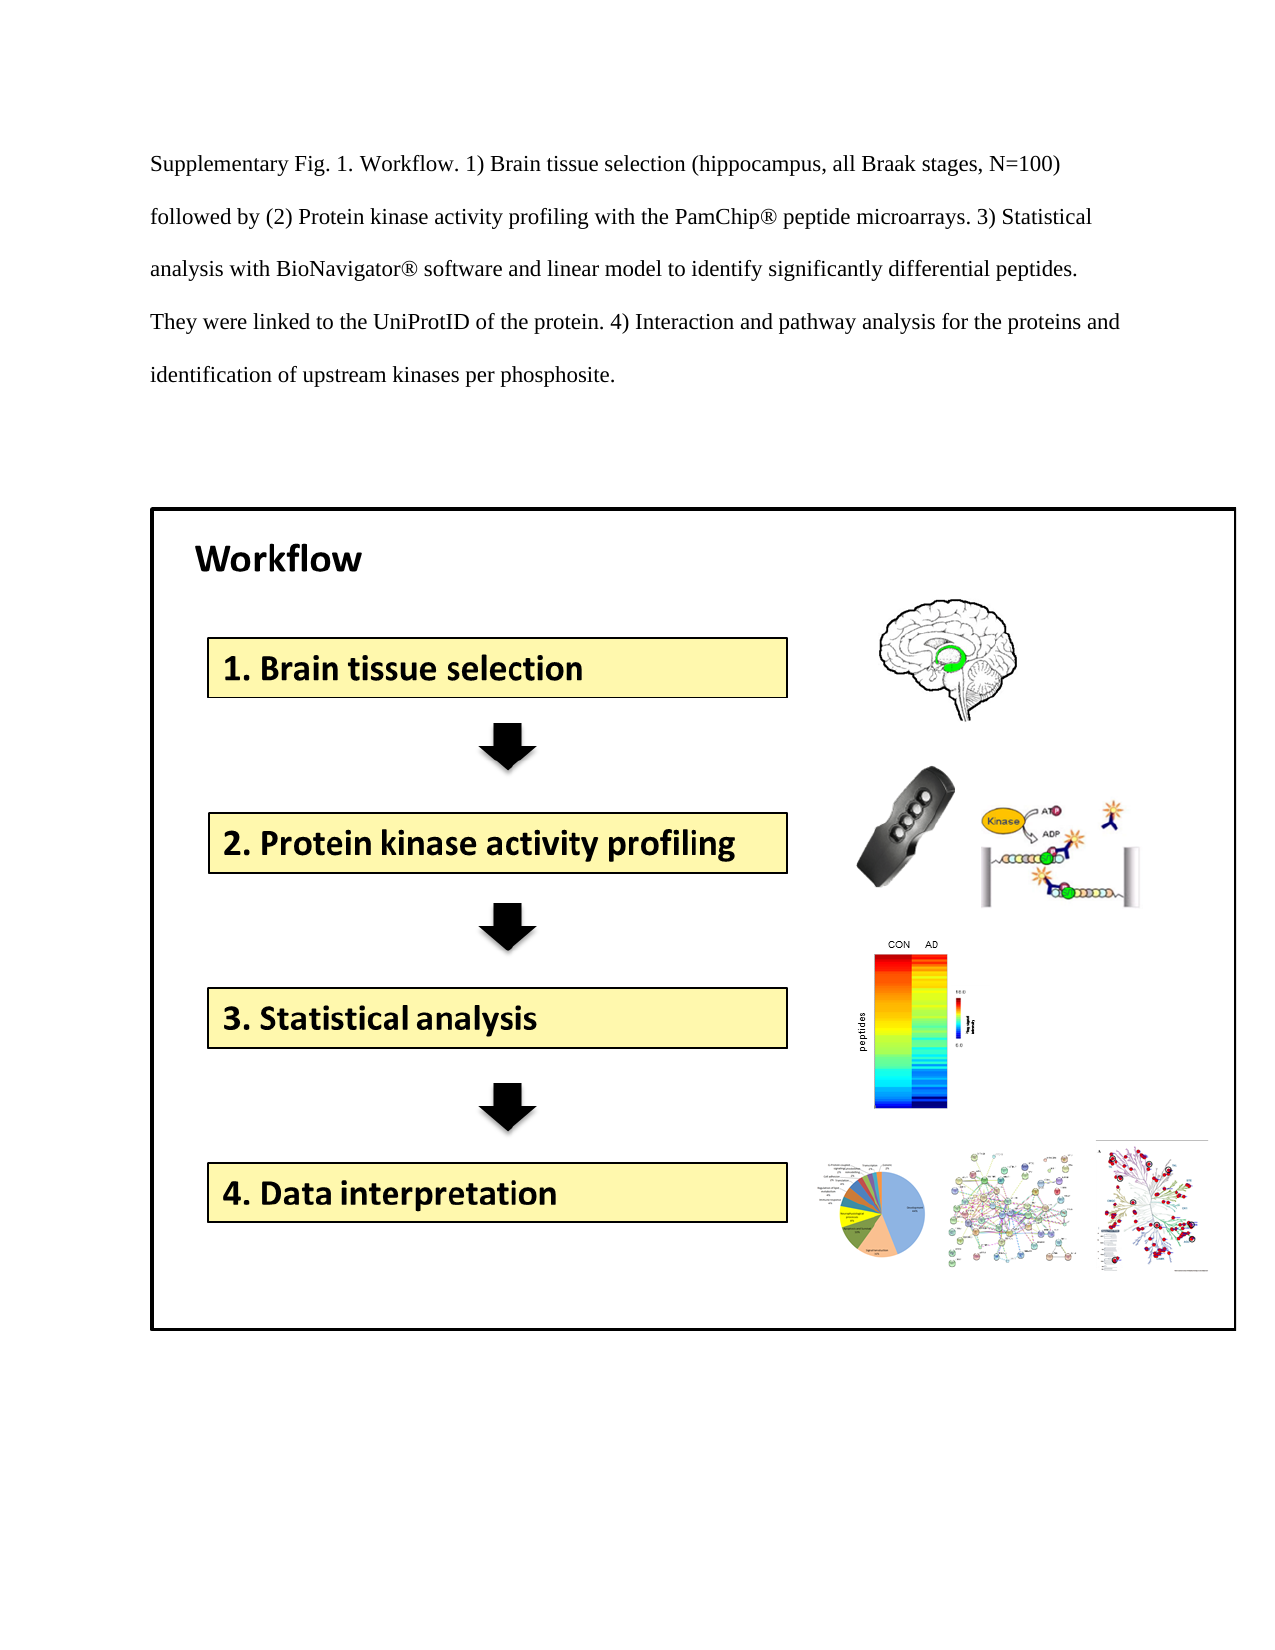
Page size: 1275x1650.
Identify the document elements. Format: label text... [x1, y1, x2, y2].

picture [150, 507, 1237, 1331]
text Supplementary Fig. 1. Workflow. 1) Brain tissue selection (hippocampus, all Braak stages, N=100) followed by (2) Protein kinase activity profiling with the PamChip® peptide microarrays. 3) Statistical analysis with BioNavigator® software and linear model to identify significantly differential peptides. They were linked to the UniProtID of the protein. 4) Interaction and pathway analysis for the proteins and identification of upstream kinases per phosphosite. [150, 150, 1125, 387]
